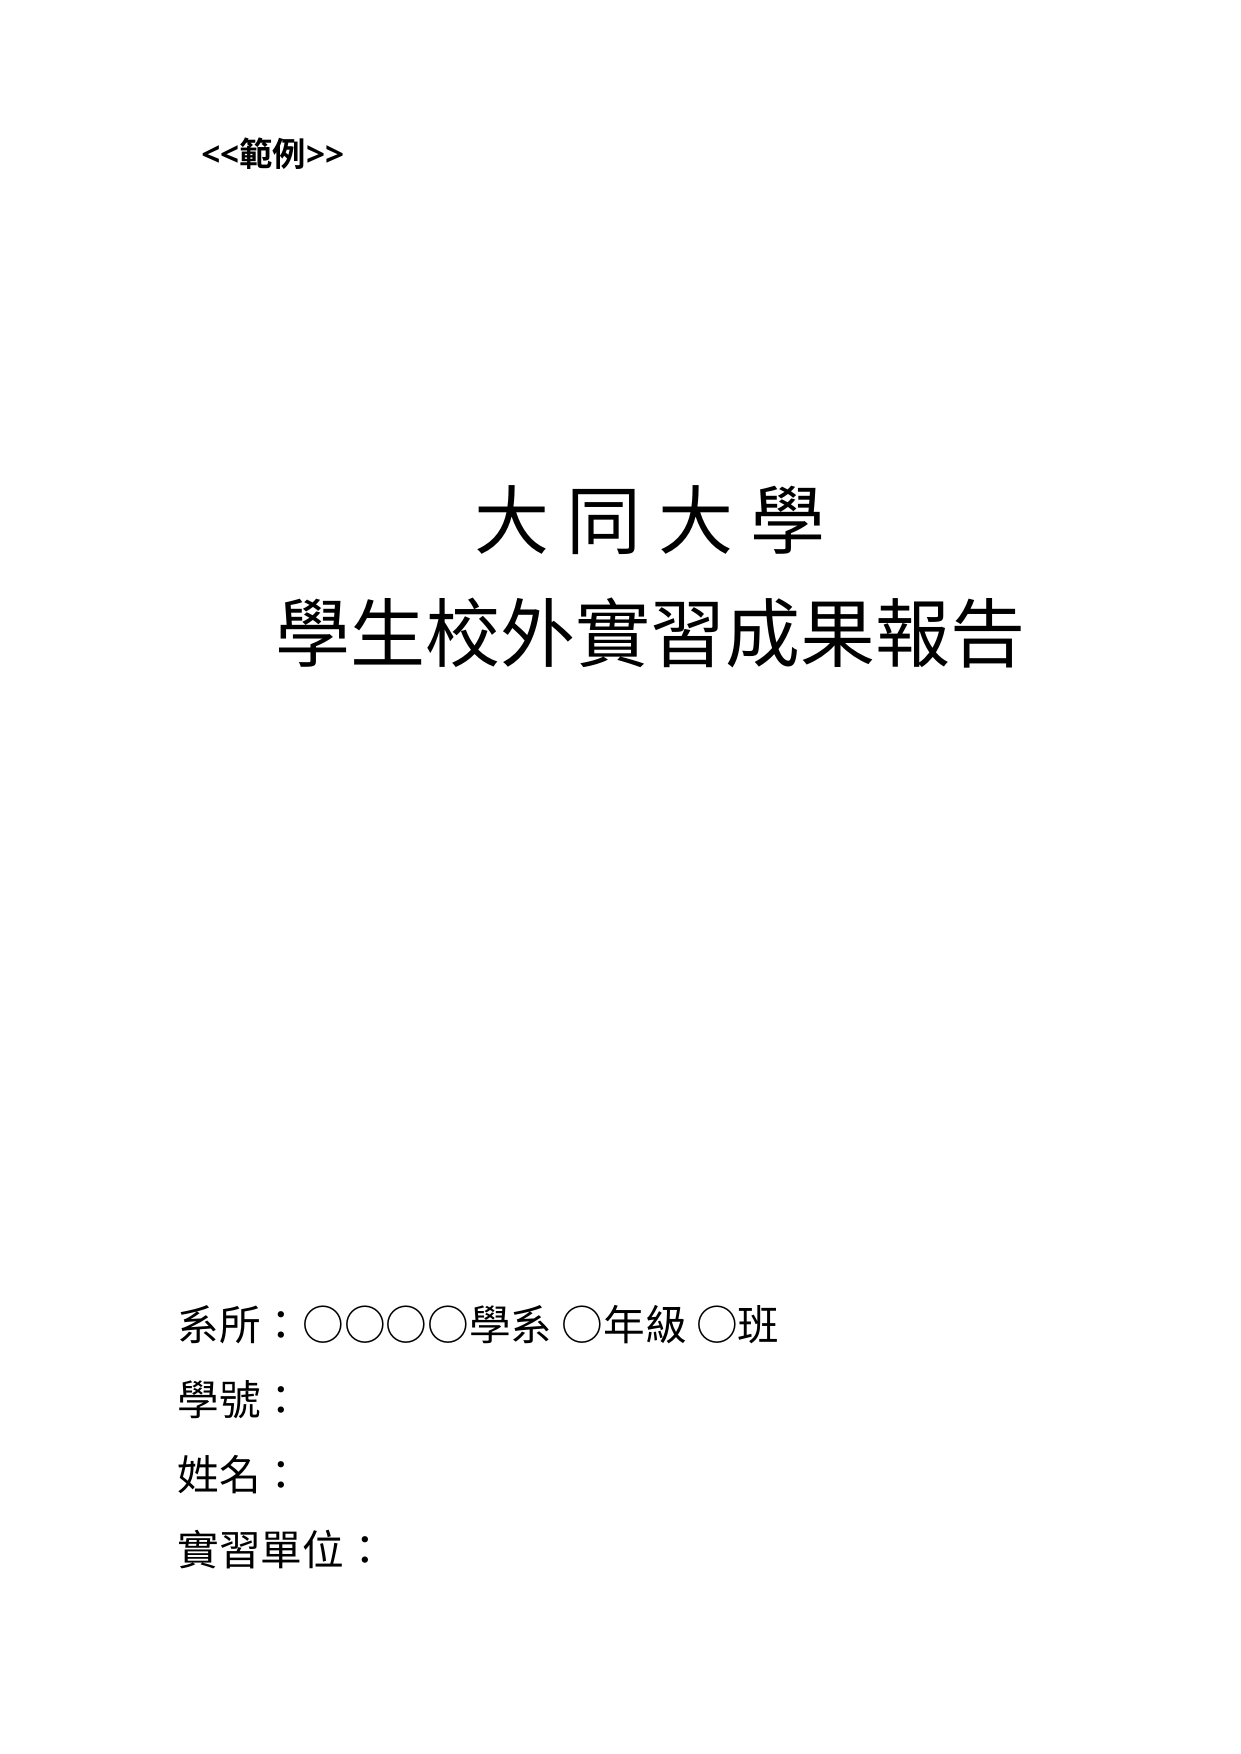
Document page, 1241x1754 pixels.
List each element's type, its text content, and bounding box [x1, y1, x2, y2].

text 系所：○○○○學系 ○年級 ○班 [177, 1285, 1122, 1360]
text 學號： [177, 1360, 1122, 1435]
text 姓名： [177, 1435, 1122, 1510]
text 大 同 大 學 [177, 460, 1122, 572]
text 學生校外實習成果報告 [177, 572, 1122, 685]
text 實習單位： [177, 1510, 1122, 1585]
